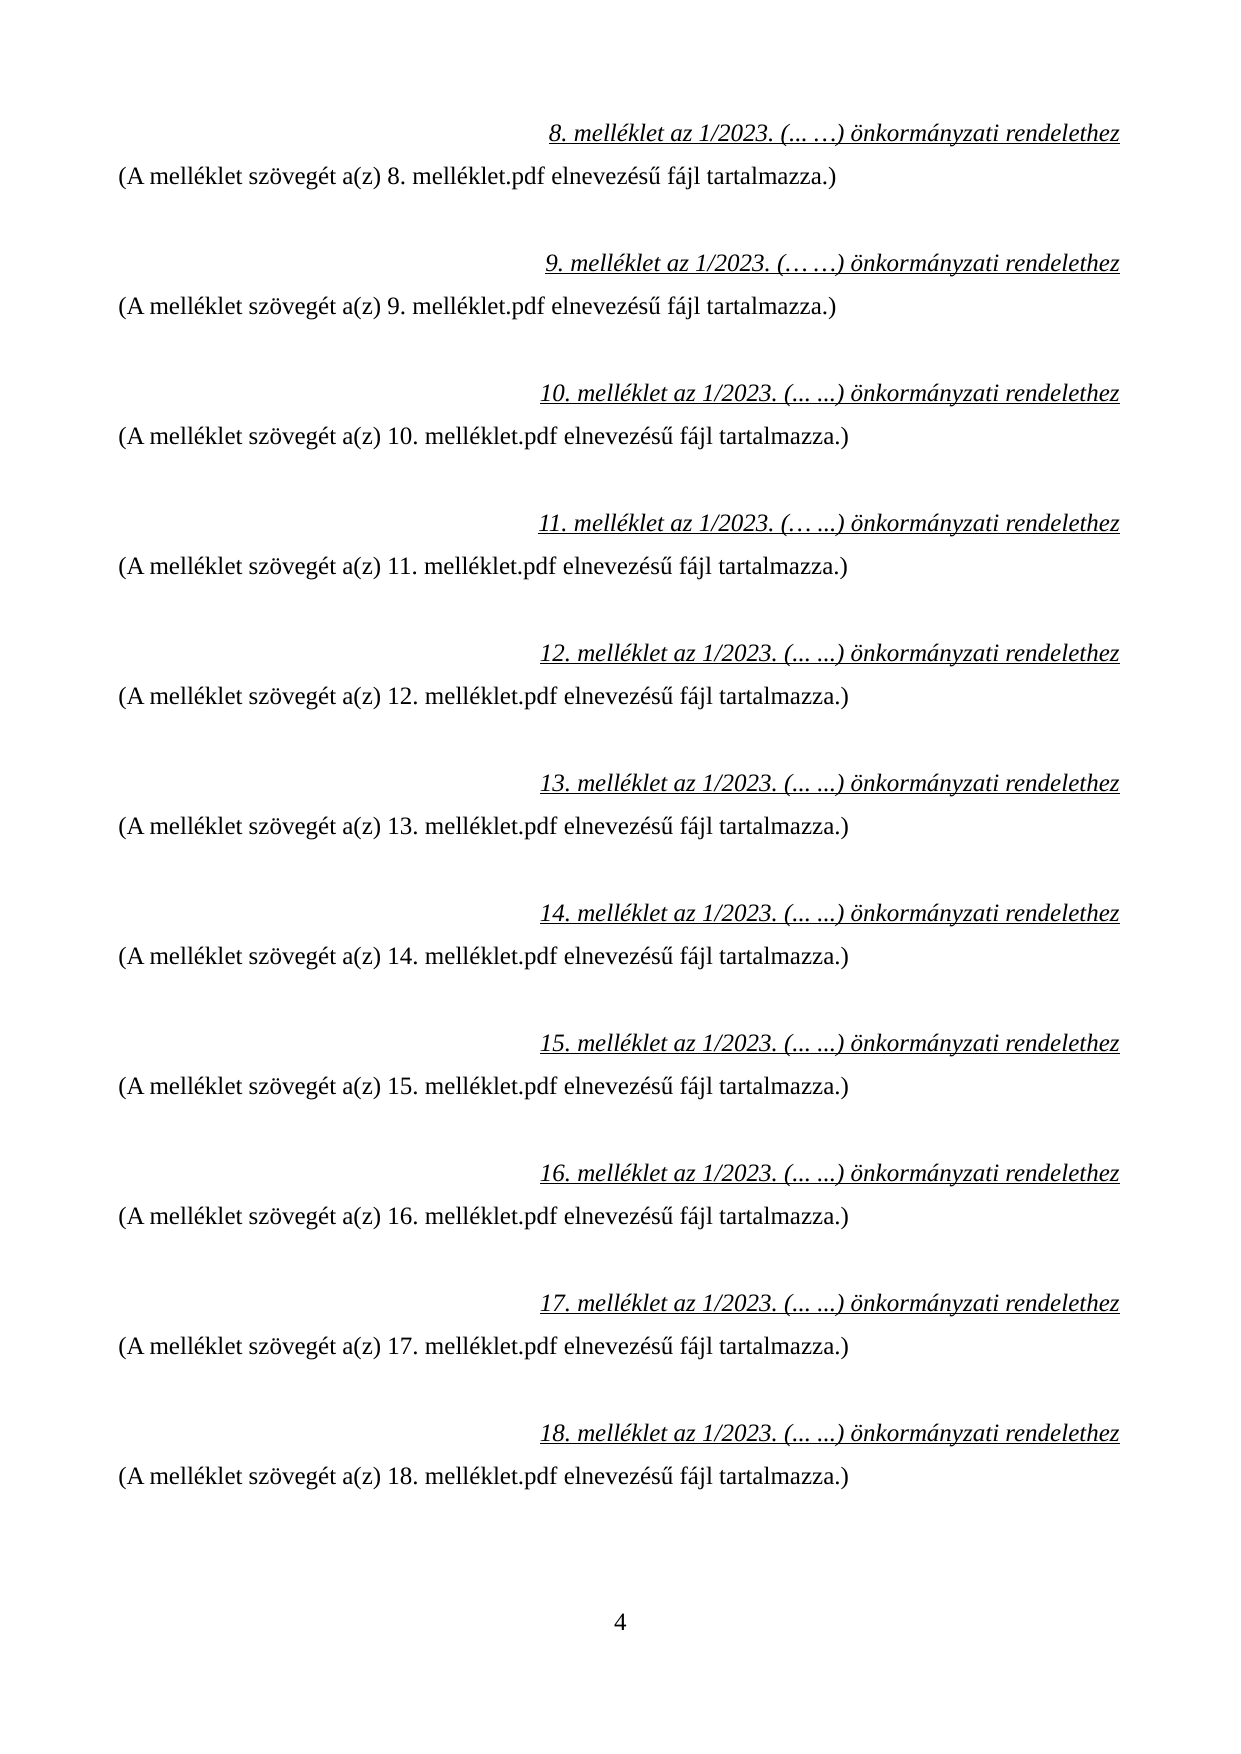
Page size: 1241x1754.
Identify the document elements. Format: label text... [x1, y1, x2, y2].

text (A melléklet szövegét a(z) 9. melléklet.pdf elnevezésű fájl tartalmazza.) [118, 291, 1122, 320]
text 9. melléklet az 1/2023. (… …) önkormányzati rendelethez [118, 248, 1122, 277]
text (A melléklet szövegét a(z) 12. melléklet.pdf elnevezésű fájl tartalmazza.) [118, 681, 1122, 710]
text (A melléklet szövegét a(z) 13. melléklet.pdf elnevezésű fájl tartalmazza.) [118, 811, 1122, 840]
text (A melléklet szövegét a(z) 17. melléklet.pdf elnevezésű fájl tartalmazza.) [118, 1331, 1122, 1360]
text 13. melléklet az 1/2023. (... ...) önkormányzati rendelethez [118, 768, 1122, 797]
text 15. melléklet az 1/2023. (... ...) önkormányzati rendelethez [118, 1028, 1122, 1057]
text 18. melléklet az 1/2023. (... ...) önkormányzati rendelethez [118, 1418, 1122, 1447]
text 10. melléklet az 1/2023. (... ...) önkormányzati rendelethez [118, 378, 1122, 407]
text (A melléklet szövegét a(z) 16. melléklet.pdf elnevezésű fájl tartalmazza.) [118, 1201, 1122, 1230]
text (A melléklet szövegét a(z) 18. melléklet.pdf elnevezésű fájl tartalmazza.) [118, 1461, 1122, 1490]
text 11. melléklet az 1/2023. (… ...) önkormányzati rendelethez [118, 508, 1122, 537]
text (A melléklet szövegét a(z) 11. melléklet.pdf elnevezésű fájl tartalmazza.) [118, 551, 1122, 580]
text 17. melléklet az 1/2023. (... ...) önkormányzati rendelethez [118, 1288, 1122, 1317]
text 8. melléklet az 1/2023. (... …) önkormányzati rendelethez [118, 118, 1122, 147]
text (A melléklet szövegét a(z) 10. melléklet.pdf elnevezésű fájl tartalmazza.) [118, 421, 1122, 450]
text 12. melléklet az 1/2023. (... ...) önkormányzati rendelethez [118, 638, 1122, 667]
text 14. melléklet az 1/2023. (... ...) önkormányzati rendelethez [118, 898, 1122, 927]
text (A melléklet szövegét a(z) 8. melléklet.pdf elnevezésű fájl tartalmazza.) [118, 161, 1122, 190]
text (A melléklet szövegét a(z) 15. melléklet.pdf elnevezésű fájl tartalmazza.) [118, 1071, 1122, 1100]
text 16. melléklet az 1/2023. (... ...) önkormányzati rendelethez [118, 1158, 1122, 1187]
text (A melléklet szövegét a(z) 14. melléklet.pdf elnevezésű fájl tartalmazza.) [118, 941, 1122, 970]
